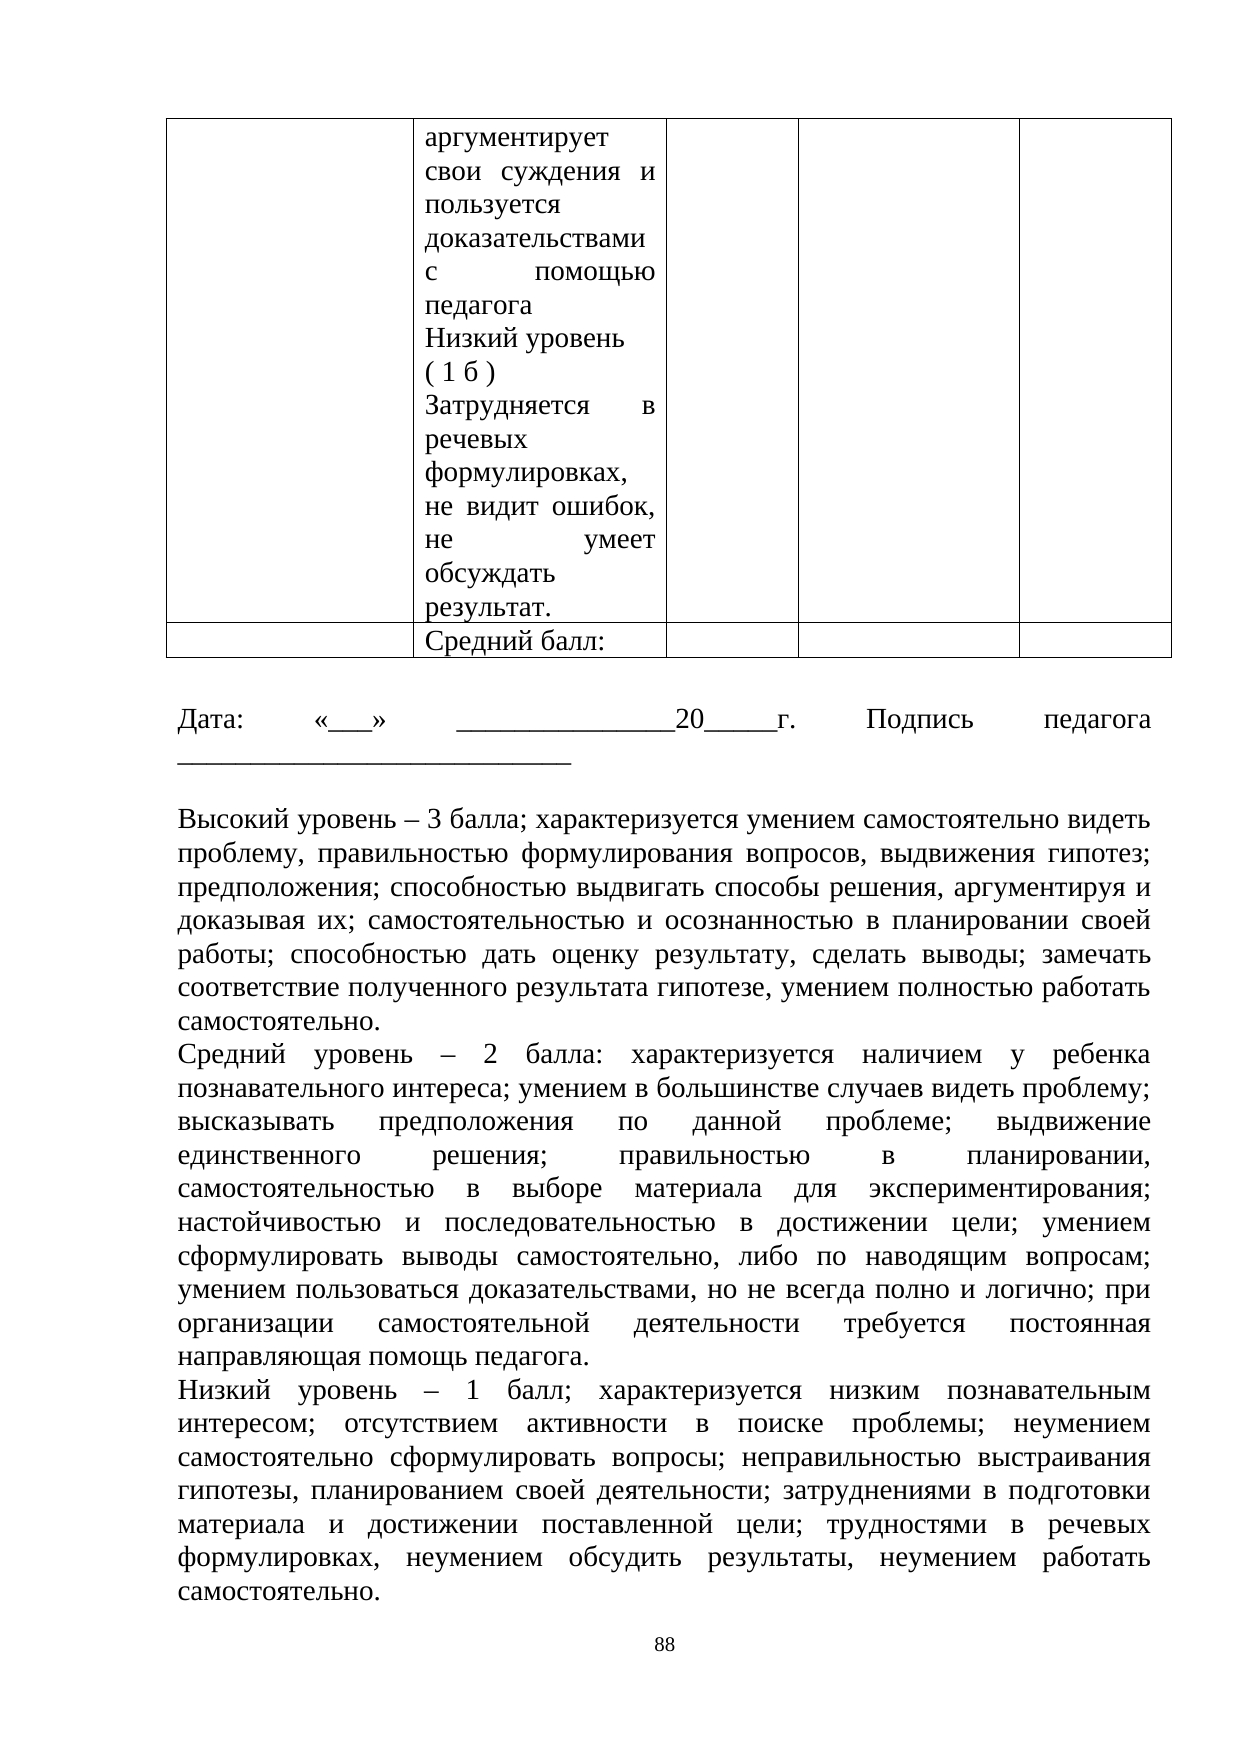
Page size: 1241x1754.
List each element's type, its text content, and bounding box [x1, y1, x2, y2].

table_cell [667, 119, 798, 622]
text Дата: «___» _______________20_____г. Подпись педагога ___________________________ [177, 701, 1152, 768]
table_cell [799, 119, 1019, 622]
text Средний уровень – 2 балла: характеризуется наличием у ребенка познавательного интереса; умением в большинстве случаев видеть проблему; высказывать предположения по данной проблеме; выдвижение единственного решения; правильностью в планировании, самостоятельностью в выборе материала для экспериментирования; настойчивостью и последовательностью в достижении цели; умением сформулировать выводы самостоятельно, либо по наводящим вопросам; умением пользоваться доказательствами, но не всегда полно и логично; при организации самостоятельной деятельности требуется постоянная направляющая помощь педагога. [177, 1036, 1152, 1372]
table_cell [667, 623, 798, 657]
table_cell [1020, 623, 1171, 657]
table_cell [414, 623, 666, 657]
text Высокий уровень – 3 балла; характеризуется умением самостоятельно видеть проблему, правильностью формулирования вопросов, выдвижения гипотез; предположения; способностью выдвигать способы решения, аргументируя и доказывая их; самостоятельностью и осознанностью в планировании своей работы; способностью дать оценку результату, сделать выводы; замечать соответствие полученного результата гипотезе, умением полностью работать самостоятельно. [177, 802, 1152, 1036]
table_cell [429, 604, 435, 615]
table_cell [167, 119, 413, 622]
text Низкий уровень – 1 балл; характеризуется низким познавательным интересом; отсутствием активности в поиске проблемы; неумением самостоятельно сформулировать вопросы; неправильностью выстраивания гипотезы, планированием своей деятельности; затруднениями в подготовки материала и достижении поставленной цели; трудностями в речевых формулировках, неумением обсудить результаты, неумением работать самостоятельно. [177, 1372, 1152, 1607]
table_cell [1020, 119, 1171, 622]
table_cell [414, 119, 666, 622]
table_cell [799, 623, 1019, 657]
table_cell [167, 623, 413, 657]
